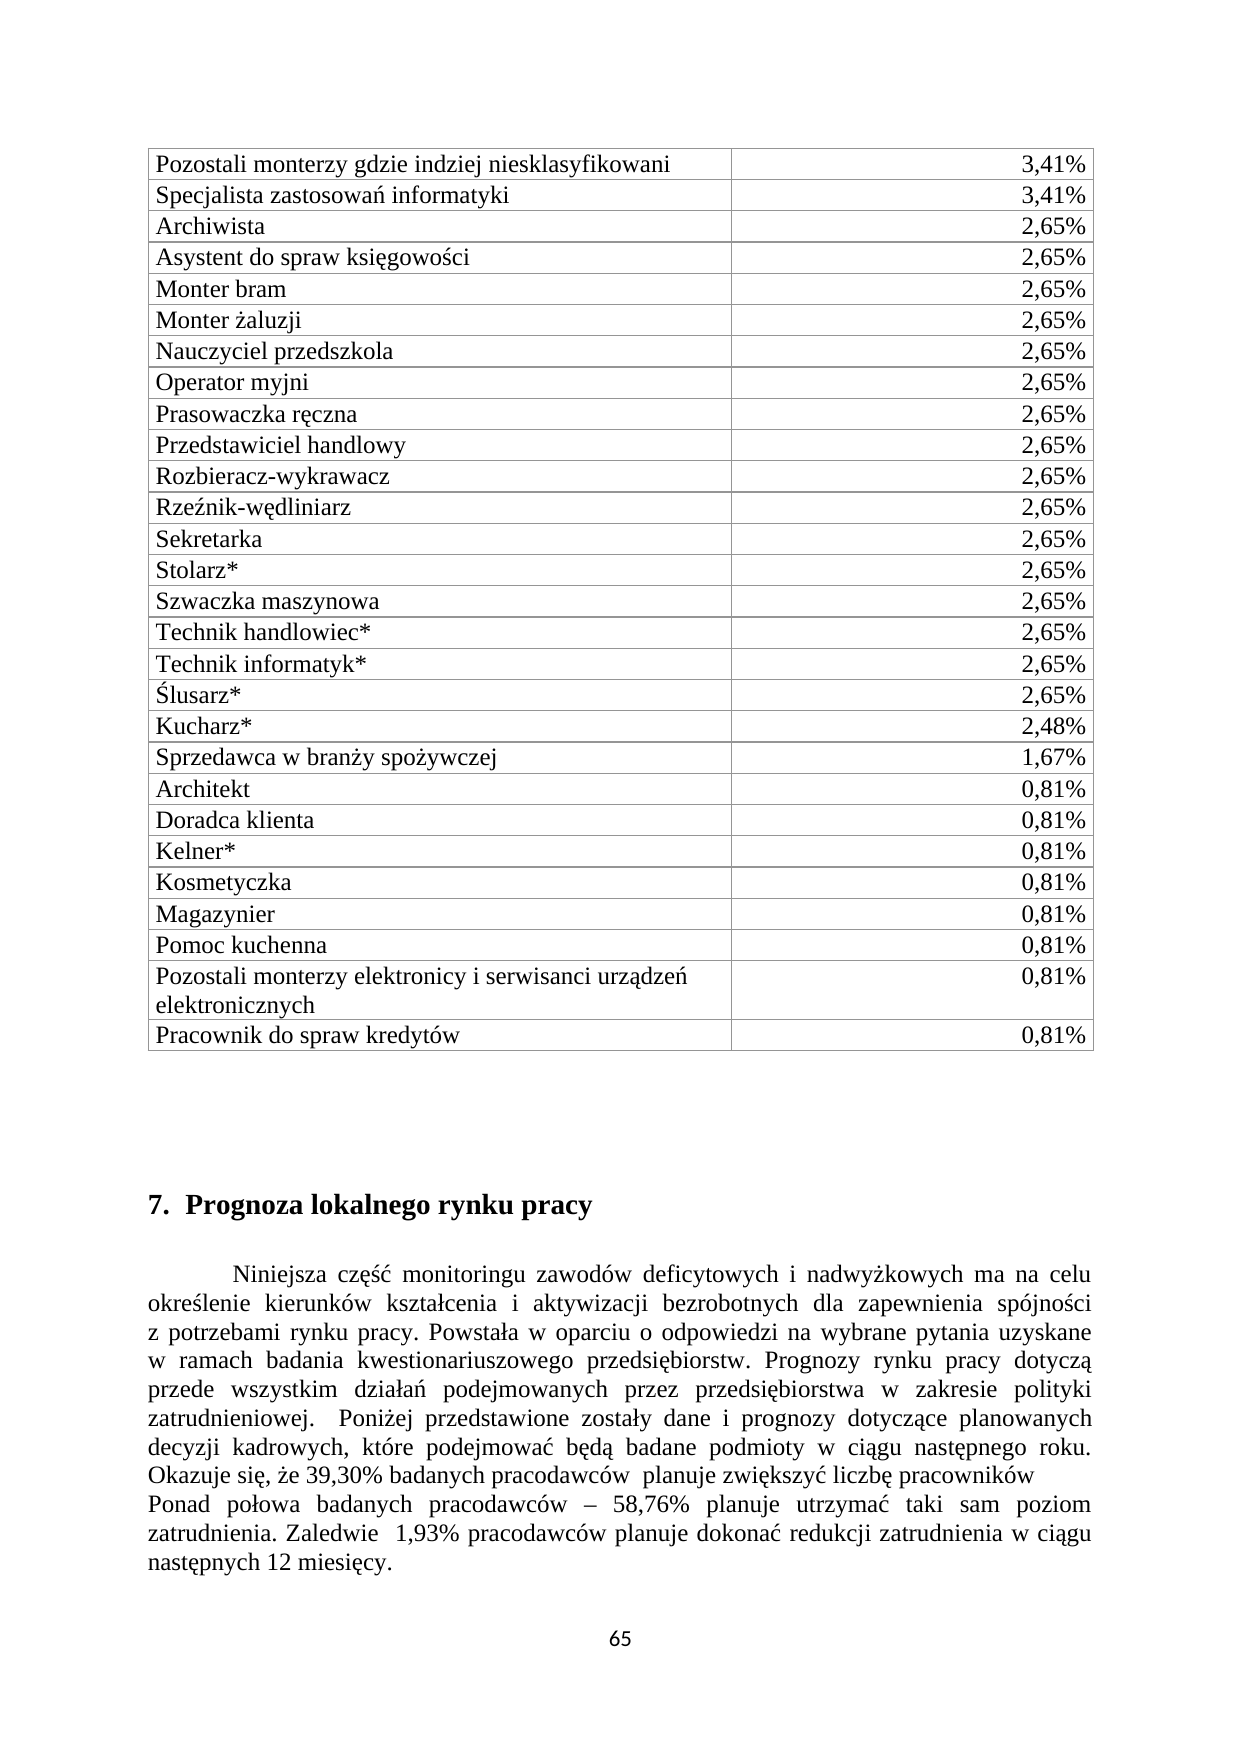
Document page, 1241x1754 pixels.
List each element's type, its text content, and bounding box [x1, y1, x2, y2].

text Niniejsza część monitoringu zawodów deficytowych i nadwyżkowych ma na celu określenie kierunków kształcenia i aktywizacji bezrobotnych dla zapewnienia spójności z potrzebami rynku pracy. Powstała w oparciu o odpowiedzi na wybrane pytania uzyskane w ramach badania kwestionariuszowego przedsiębiorstw. Prognozy rynku pracy dotyczą przede wszystkim działań podejmowanych przez przedsiębiorstwa w zakresie polityki zatrudnieniowej. Poniżej przedstawione zostały dane i prognozy dotyczące planowanych decyzji kadrowych, które podejmować będą badane podmioty w ciągu następnego roku. Okazuje się, że 39,30% badanych pracodawców planuje zwiększyć liczbę pracowników [148, 1259, 1093, 1489]
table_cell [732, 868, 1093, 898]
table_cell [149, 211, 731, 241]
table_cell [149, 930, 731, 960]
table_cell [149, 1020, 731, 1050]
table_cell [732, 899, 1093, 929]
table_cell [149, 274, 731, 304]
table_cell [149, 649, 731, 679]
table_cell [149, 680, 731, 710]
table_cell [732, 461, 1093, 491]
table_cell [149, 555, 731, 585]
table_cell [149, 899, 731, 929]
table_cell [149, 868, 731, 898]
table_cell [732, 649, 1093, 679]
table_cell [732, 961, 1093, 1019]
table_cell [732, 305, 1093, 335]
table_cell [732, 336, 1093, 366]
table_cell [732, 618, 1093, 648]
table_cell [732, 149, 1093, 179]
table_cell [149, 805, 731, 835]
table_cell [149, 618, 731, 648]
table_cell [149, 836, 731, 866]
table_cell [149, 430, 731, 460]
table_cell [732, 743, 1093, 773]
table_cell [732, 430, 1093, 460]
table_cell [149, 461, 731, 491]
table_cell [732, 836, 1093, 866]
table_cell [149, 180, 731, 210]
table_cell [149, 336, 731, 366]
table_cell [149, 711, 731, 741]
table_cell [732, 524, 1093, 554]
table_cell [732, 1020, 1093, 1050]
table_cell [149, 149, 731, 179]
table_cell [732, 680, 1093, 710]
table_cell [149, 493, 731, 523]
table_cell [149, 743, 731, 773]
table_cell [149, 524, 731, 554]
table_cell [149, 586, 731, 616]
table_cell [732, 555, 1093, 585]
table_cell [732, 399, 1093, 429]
list Prognoza lokalnego rynku pracy [148, 1187, 1093, 1221]
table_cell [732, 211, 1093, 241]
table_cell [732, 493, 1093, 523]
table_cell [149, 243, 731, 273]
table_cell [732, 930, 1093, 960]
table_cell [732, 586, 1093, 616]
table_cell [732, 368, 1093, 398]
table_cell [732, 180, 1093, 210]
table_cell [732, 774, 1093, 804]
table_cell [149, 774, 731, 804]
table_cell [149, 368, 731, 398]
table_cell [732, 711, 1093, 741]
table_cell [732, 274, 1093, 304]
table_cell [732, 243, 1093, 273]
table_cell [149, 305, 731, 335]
text Ponad połowa badanych pracodawców – 58,76% planuje utrzymać taki sam poziom zatrudnienia. Zaledwie 1,93% pracodawców planuje dokonać redukcji zatrudnienia w ciągu następnych 12 miesięcy. [148, 1489, 1093, 1576]
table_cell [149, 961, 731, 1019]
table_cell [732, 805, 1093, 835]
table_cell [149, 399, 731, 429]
